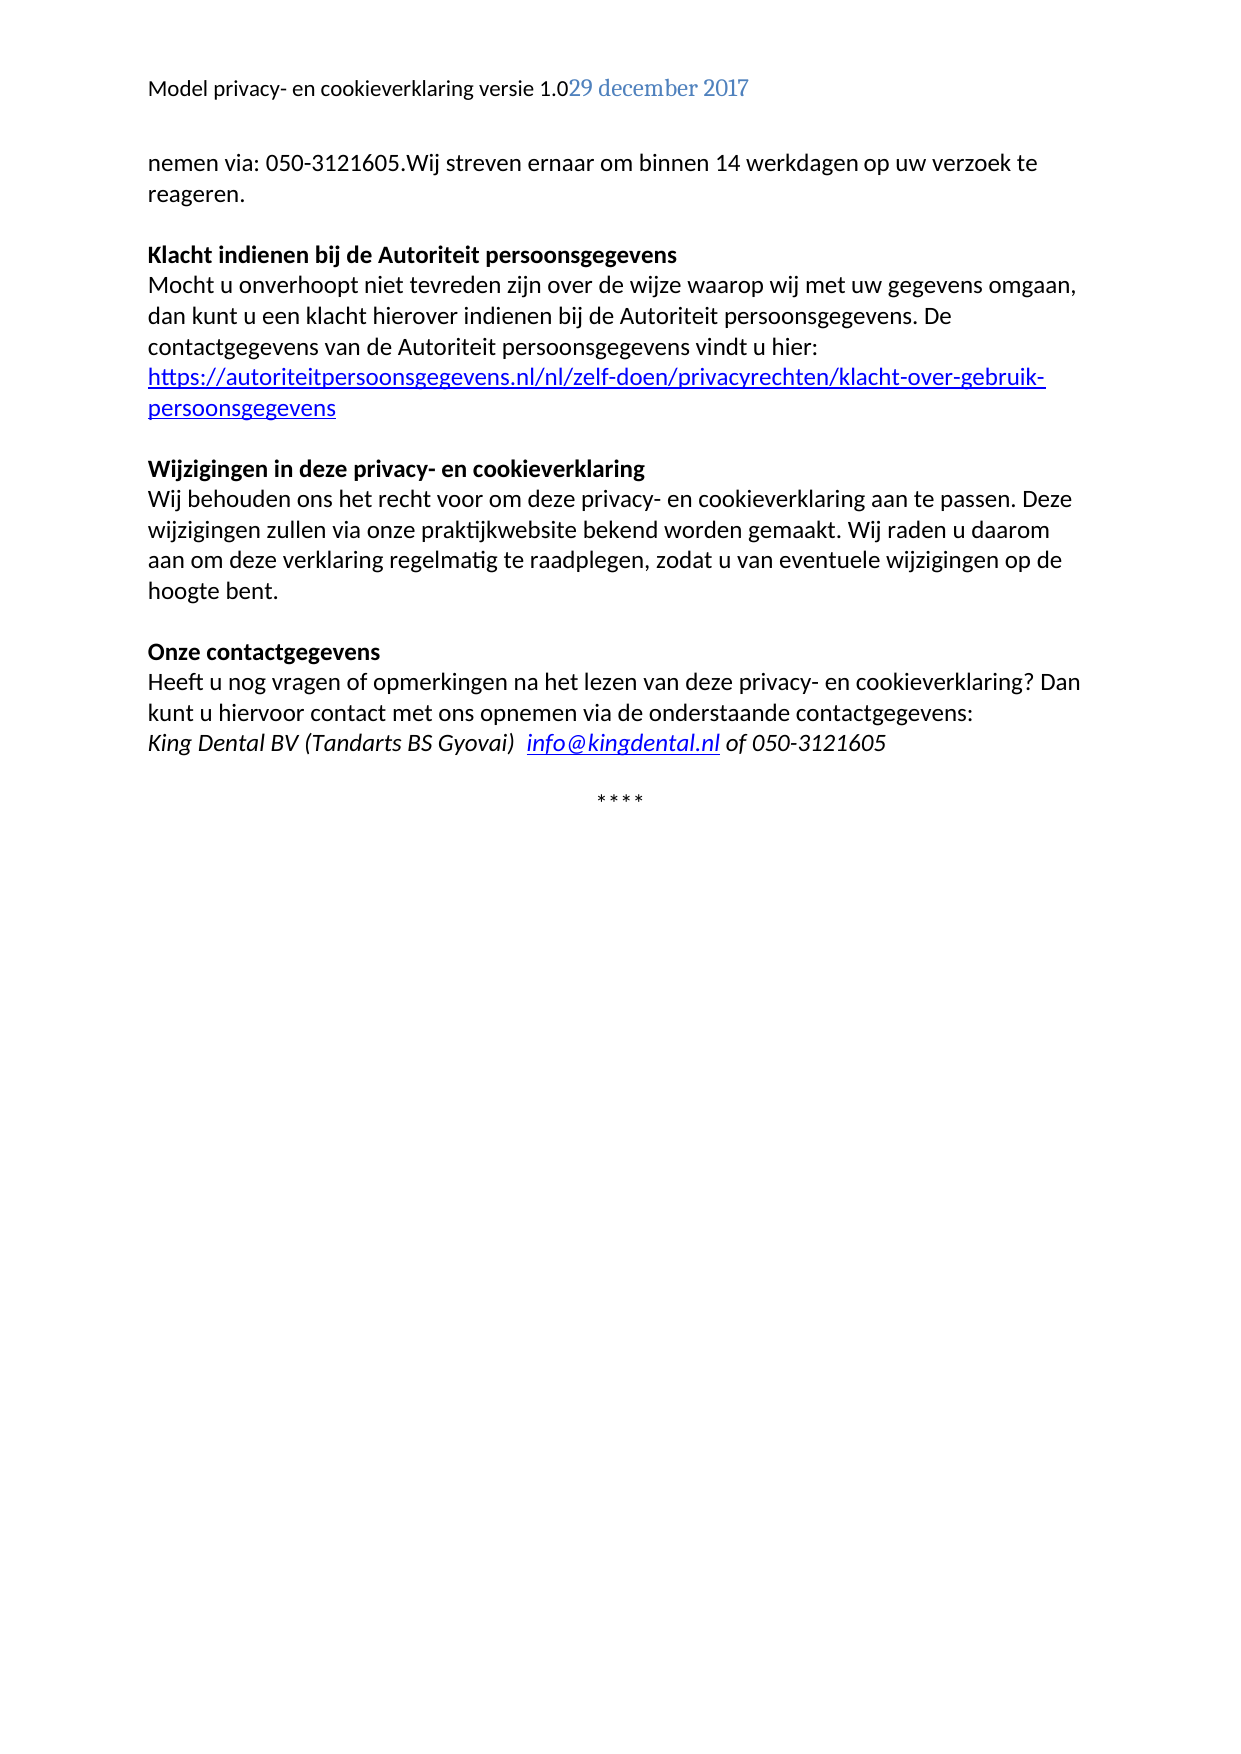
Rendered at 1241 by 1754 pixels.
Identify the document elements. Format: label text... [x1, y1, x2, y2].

text King Dental BV (Tandarts BS Gyovai) info@kingdental.nl of 050-3121605 [148, 727, 1093, 758]
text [148, 148, 1093, 209]
text **** [148, 788, 1093, 819]
text Mocht u onverhoopt niet tevreden zijn over de wijze waarop wij met uw gegevens omgaan, dan kunt u een klacht hierover indienen bij de Autoriteit persoonsgegevens. De contactgegevens van de Autoriteit persoonsgegevens vindt u hier: https://autoriteitpersoonsgegevens.nl/nl/zelf-doen/privacyrechten/klacht-over-gebruik-persoonsgegevens [148, 270, 1093, 422]
text Klacht indienen bij de Autoriteit persoonsgegevens [148, 239, 1093, 270]
text Wijzigingen in deze privacy- en cookieverklaring [148, 453, 1093, 483]
text Wij behouden ons het recht voor om deze privacy- en cookieverklaring aan te passen. Deze wijzigingen zullen via onze praktijkwebsite bekend worden gemaakt. Wij raden u daarom aan om deze verklaring regelmatig te raadplegen, zodat u van eventuele wijzigingen op de hoogte bent. [148, 483, 1093, 605]
text Heeft u nog vragen of opmerkingen na het lezen van deze privacy- en cookieverklaring? Dan kunt u hiervoor contact met ons opnemen via de onderstaande contactgegevens: [148, 666, 1093, 727]
text Onze contactgegevens [148, 636, 1093, 666]
